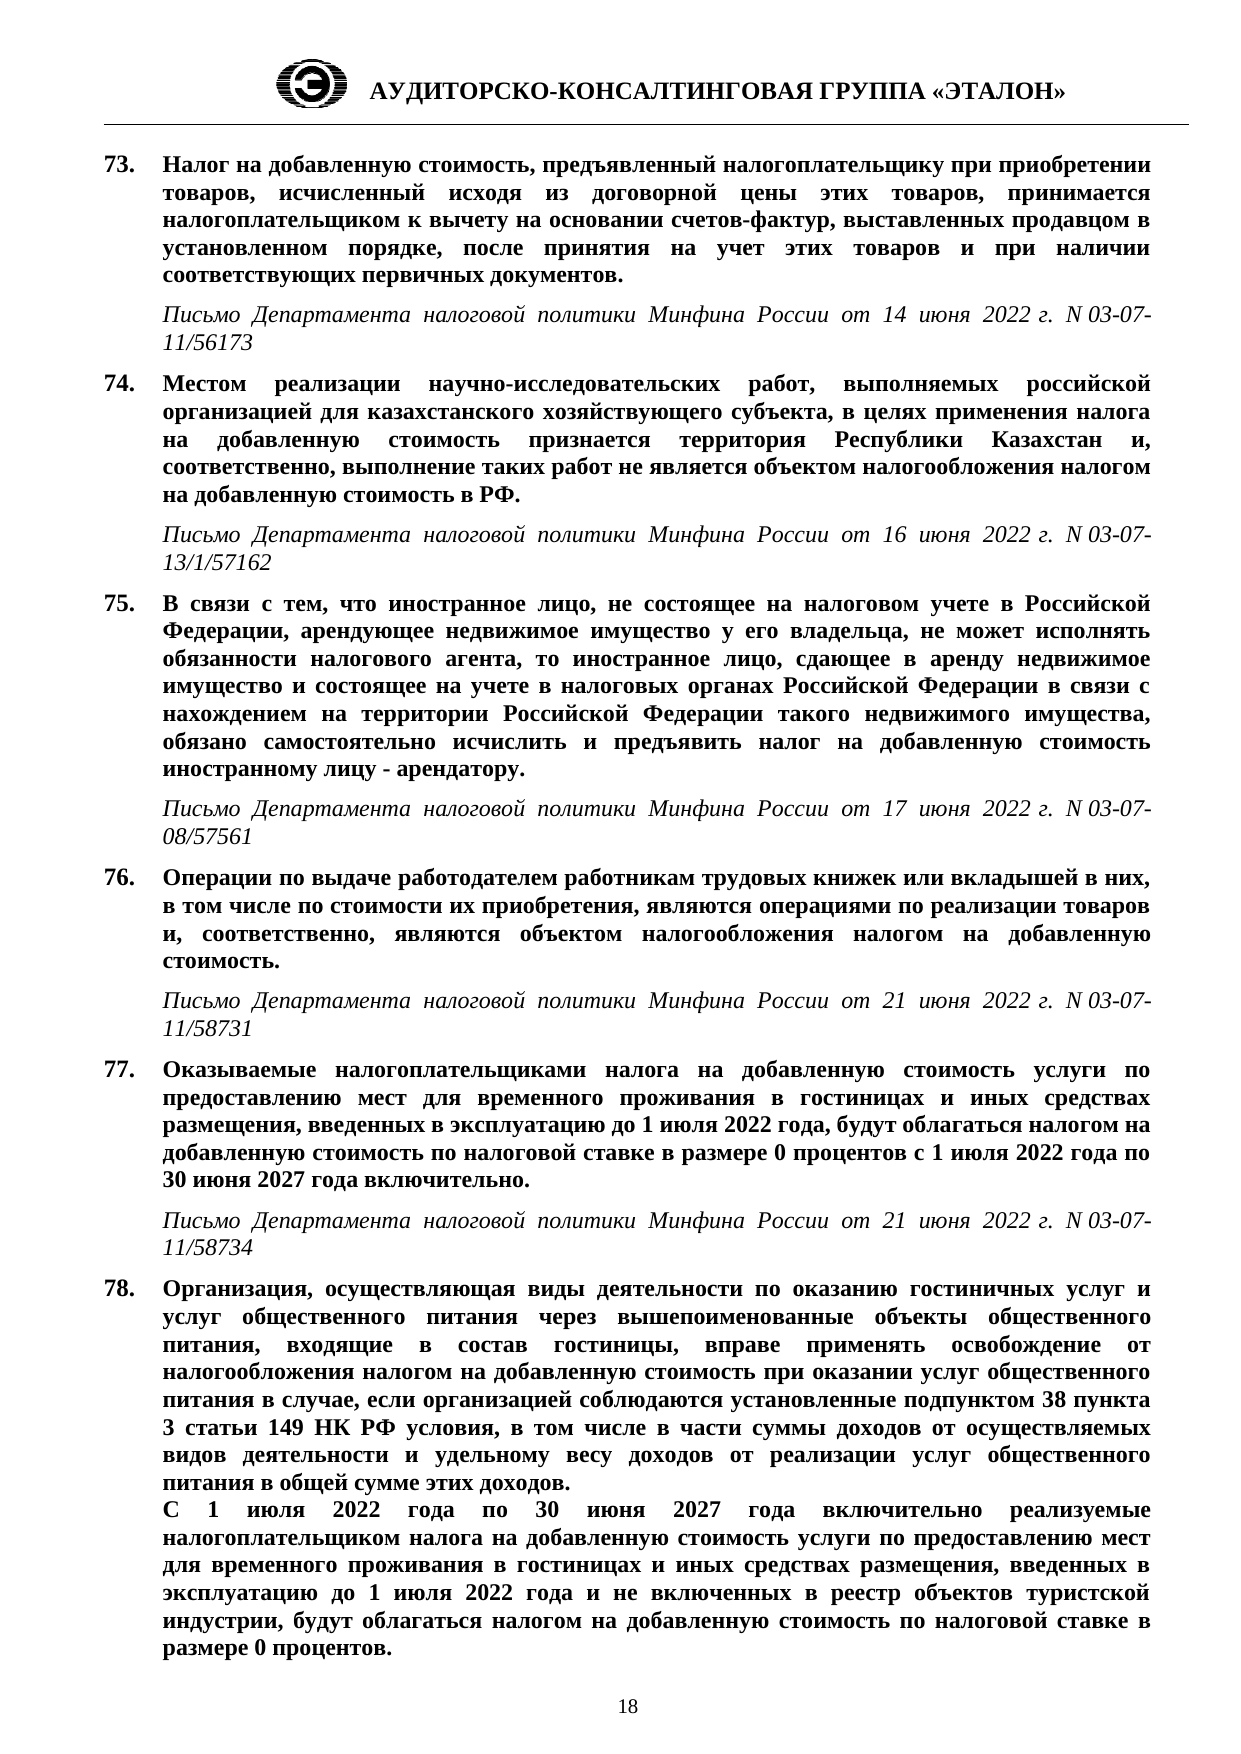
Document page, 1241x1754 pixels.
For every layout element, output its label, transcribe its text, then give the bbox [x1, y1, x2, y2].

text Письмо Департамента налоговой политики Минфина России от 14 июня 2022 г. N 03-07-11/56173 [162, 301, 1152, 356]
list Оказываемые налогоплательщиками налога на добавленную стоимость услуги по предоставлению мест для временного проживания в гостиницах и иных средствах размещения, введенных в эксплуатацию до 1 июля 2022 года, будут облагаться налогом на добавленную стоимость по налоговой ставке в размере 0 процентов с 1 июля 2022 года по 30 июня 2027 года включительно. [103, 1054, 1152, 1193]
text С 1 июля 2022 года по 30 июня 2027 года включительно реализуемые налогоплательщиком налога на добавленную стоимость услуги по предоставлению мест для временного проживания в гостиницах и иных средствах размещения, введенных в эксплуатацию до 1 июля 2022 года и не включенных в реестр объектов туристской индустрии, будут облагаться налогом на добавленную стоимость по налоговой ставке в размере 0 процентов. [162, 1495, 1152, 1661]
list Организация, осуществляющая виды деятельности по оказанию гостиничных услуг и услуг общественного питания через вышепоименованные объекты общественного питания, входящие в состав гостиницы, вправе применять освобождение от налогообложения налогом на добавленную стоимость при оказании услуг общественного питания в случае, если организацией соблюдаются установленные подпунктом 38 пункта 3 статьи 149 НК РФ условия, в том числе в части суммы доходов от осуществляемых видов деятельности и удельному весу доходов от реализации услуг общественного питания в общей сумме этих доходов. [103, 1273, 1152, 1495]
text Письмо Департамента налоговой политики Минфина России от 21 июня 2022 г. N 03-07-11/58734 [162, 1206, 1152, 1261]
list Операции по выдаче работодателем работникам трудовых книжек или вкладышей в них, в том числе по стоимости их приобретения, являются операциями по реализации товаров и, соответственно, являются объектом налогообложения налогом на добавленную стоимость. [103, 862, 1152, 974]
text Письмо Департамента налоговой политики Минфина России от 17 июня 2022 г. N 03-07-08/57561 [162, 794, 1152, 850]
text Письмо Департамента налоговой политики Минфина России от 21 июня 2022 г. N 03-07-11/58731 [162, 986, 1152, 1041]
list В связи с тем, что иностранное лицо, не состоящее на налоговом учете в Российской Федерации, арендующее недвижимое имущество у его владельца, не может исполнять обязанности налогового агента, то иностранное лицо, сдающее в аренду недвижимое имущество и состоящее на учете в налоговых органах Российской Федерации в связи с нахождением на территории Российской Федерации такого недвижимого имущества, обязано самостоятельно исчислить и предъявить налог на добавленную стоимость иностранному лицу - арендатору. [103, 588, 1152, 782]
list Местом реализации научно-исследовательских работ, выполняемых российской организацией для казахстанского хозяйствующего субъекта, в целях применения налога на добавленную стоимость признается территория Республики Казахстан и, соответственно, выполнение таких работ не является объектом налогообложения налогом на добавленную стоимость в РФ. [103, 368, 1152, 507]
list Налог на добавленную стоимость, предъявленный налогоплательщику при приобретении товаров, исчисленный исходя из договорной цены этих товаров, принимается налогоплательщиком к вычету на основании счетов-фактур, выставленных продавцом в установленном порядке, после принятия на учет этих товаров и при наличии соответствующих первичных документов. [103, 149, 1152, 288]
text Письмо Департамента налоговой политики Минфина России от 16 июня 2022 г. N 03-07-13/1/57162 [162, 520, 1152, 575]
